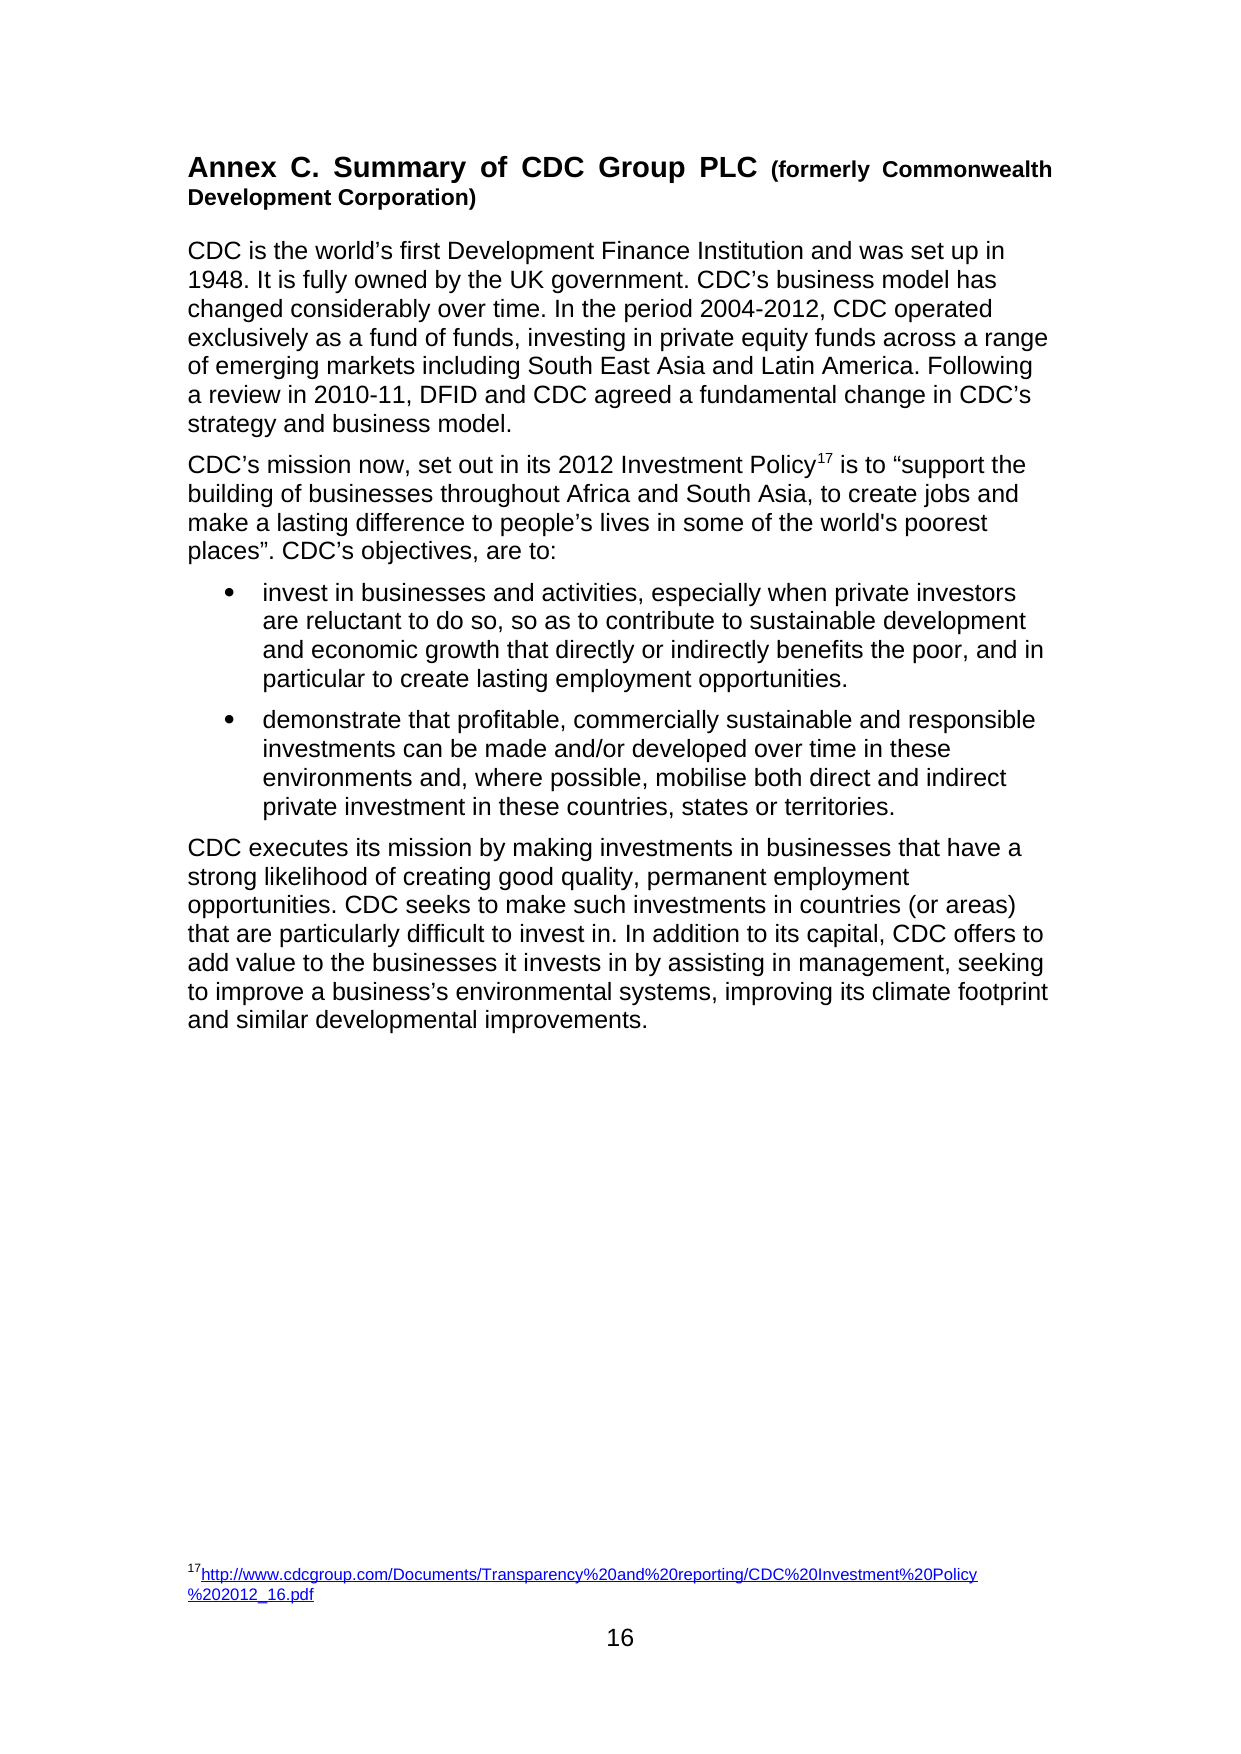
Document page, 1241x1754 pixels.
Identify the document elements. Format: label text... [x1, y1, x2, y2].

text CDC’s mission now, set out in its 2012 Investment Policy is to “support the building of businesses throughout Africa and South Asia, to create jobs and make a lasting difference to people’s lives in some of the world's poorest places”. CDC’s objectives, are to: [187, 450, 1053, 565]
text CDC is the world’s first Development Finance Institution and was set up in 1948. It is fully owned by the UK government. CDC’s business model has changed considerably over time. In the period 2004-2012, CDC operated exclusively as a fund of funds, investing in private equity funds across a range of emerging markets including South East Asia and Latin America. Following a review in 2010-11, DFID and CDC agreed a fundamental change in CDC’s strategy and business model. [187, 236, 1053, 437]
list demonstrate that profitable, commercially sustainable and responsible investments can be made and/or developed over time in these environments and, where possible, mobilise both direct and indirect private investment in these countries, states or territories. [225, 705, 1053, 820]
text CDC executes its mission by making investments in businesses that have a strong likelihood of creating good quality, permanent employment opportunities. CDC seeks to make such investments in countries (or areas) that are particularly difficult to invest in. In addition to its capital, CDC offers to add value to the businesses it invests in by assisting in management, seeking to improve a business’s environmental systems, improving its climate footprint and similar developmental improvements. [187, 833, 1053, 1034]
text Annex C. Summary of CDC Group PLC (formerly Commonwealth Development Corporation) [187, 150, 1053, 210]
list invest in businesses and activities, especially when private investors are reluctant to do so, so as to contribute to sustainable development and economic growth that directly or indirectly benefits the poor, and in particular to create lasting employment opportunities. [225, 577, 1053, 693]
